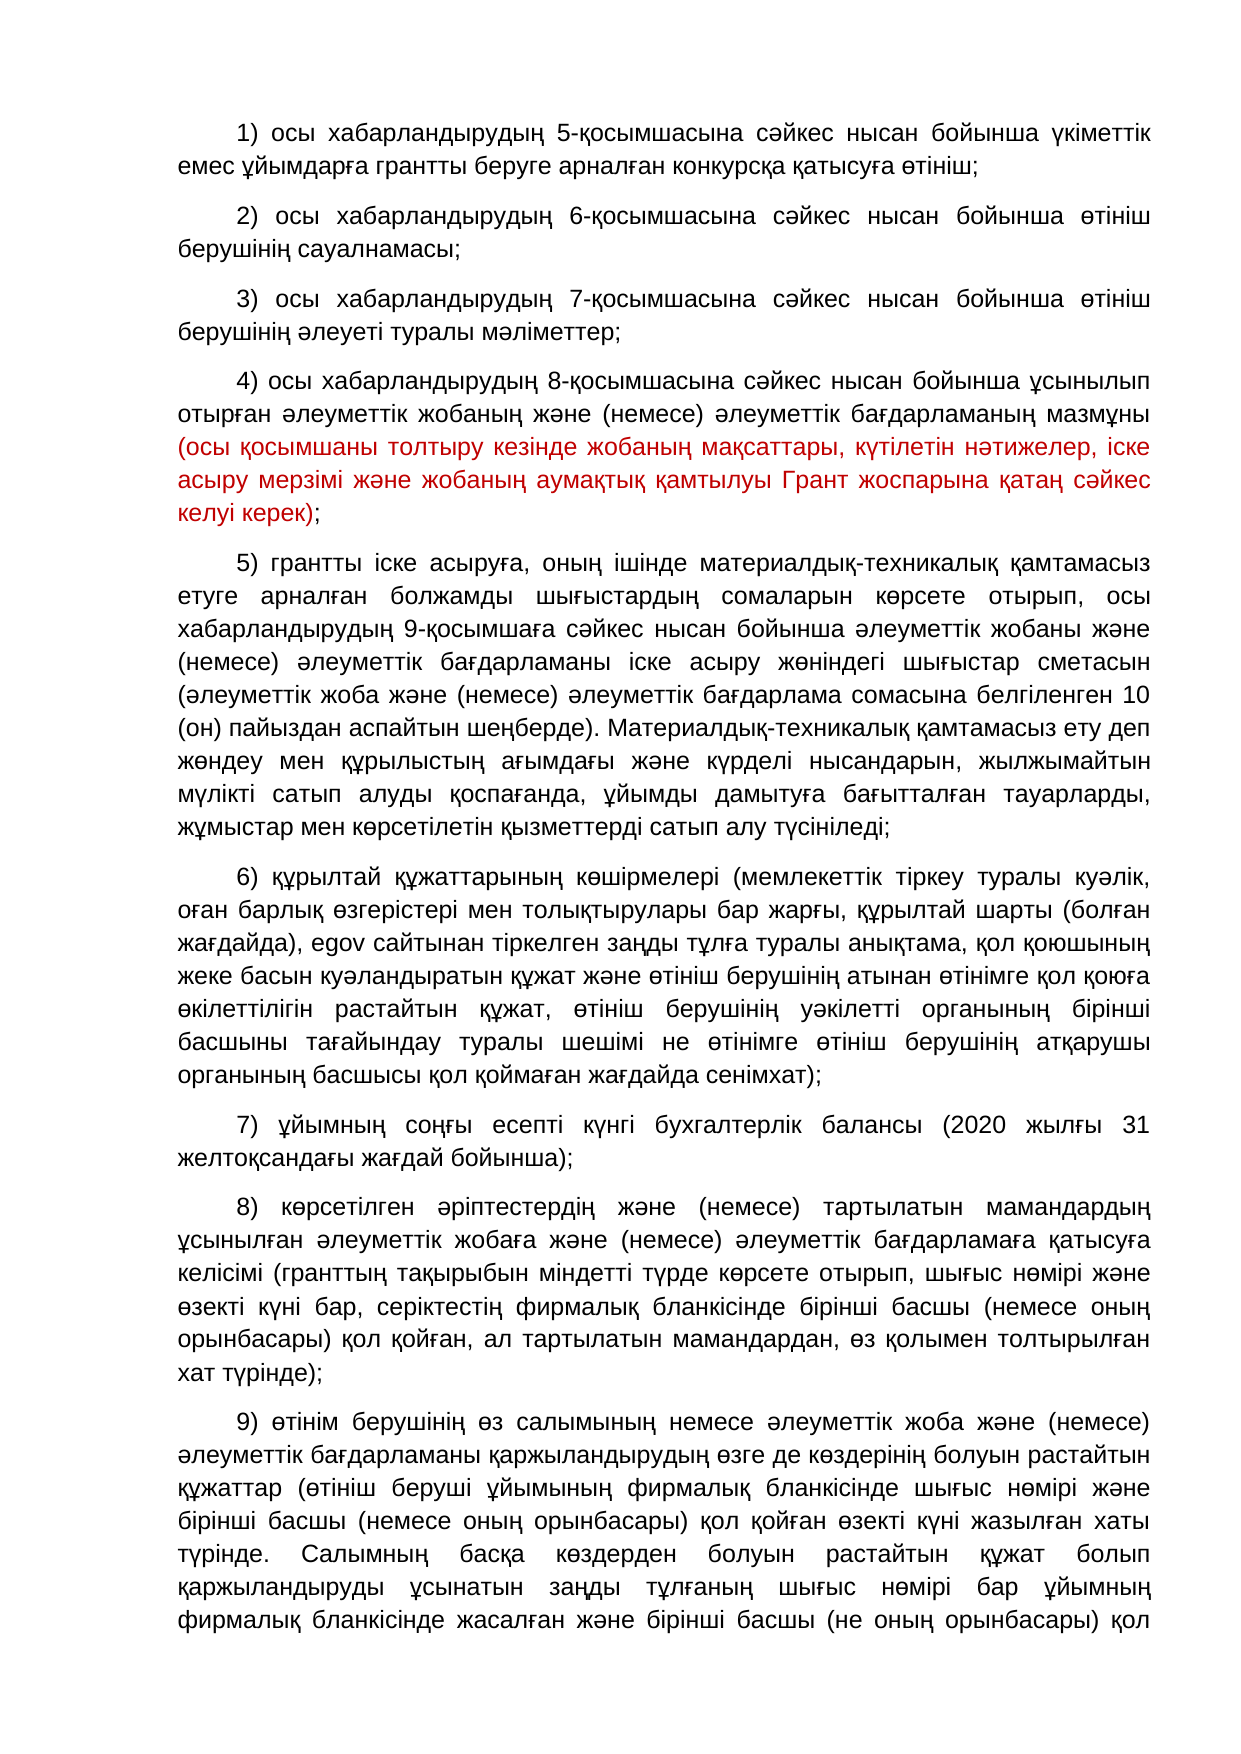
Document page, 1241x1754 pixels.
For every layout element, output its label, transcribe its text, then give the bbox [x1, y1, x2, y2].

text 6) құрылтай құжаттарының көшірмелері (мемлекеттік тіркеу туралы куәлік, оған барлық өзгерістері мен толықтырулары бар жарғы, құрылтай шарты (болған жағдайда), egov сайтынан тіркелген заңды тұлға туралы анықтама, қол қоюшының жеке басын куәландыратын құжат және өтініш берушінің атынан өтінімге қол қоюға өкілеттілігін растайтын құжат, өтініш берушінің уәкілетті органының бірінші басшыны тағайындау туралы шешімі не өтінімге өтініш берушінің атқарушы органының басшысы қол қоймаған жағдайда сенімхат); [177, 862, 1152, 1089]
text 5) грантты іске асыруға, оның ішінде материалдық-техникалық қамтамасыз етуге арналған болжамды шығыстардың сомаларын көрсете отырып, осы хабарландырудың 9-қосымшаға сәйкес нысан бойынша әлеуметтік жобаны және (немесе) әлеуметтік бағдарламаны іске асыру жөніндегі шығыстар сметасын (әлеуметтік жоба және (немесе) әлеуметтік бағдарлама сомасына белгіленген 10 (он) пайыздан аспайтын шеңберде). Материалдық-техникалық қамтамасыз ету деп жөндеу мен құрылыстың ағымдағы және күрделі нысандарын, жылжымайтын мүлікті сатып алуды қоспағанда, ұйымды дамытуға бағытталған тауарларды, жұмыстар мен көрсетілетін қызметтерді сатып алу түсініледі; [177, 548, 1152, 841]
text 4) осы хабарландырудың 8-қосымшасына сәйкес нысан бойынша ұсынылып отырған әлеуметтік жобаның және (немесе) әлеуметтік бағдарламаның мазмұны (осы қосымшаны толтыру кезінде жобаның мақсаттары, күтілетін нәтижелер, іске асыру мерзімі және жобаның аумақтық қамтылуы Грант жоспарына қатаң сәйкес келуі керек); [177, 366, 1152, 527]
text 7) ұйымның соңғы есепті күнгі бухгалтерлік балансы (2020 жылғы 31 желтоқсандағы жағдай бойынша); [177, 1110, 1152, 1171]
text 8) көрсетілген әріптестердің және (немесе) тартылатын мамандардың ұсынылған әлеуметтік жобаға және (немесе) әлеуметтік бағдарламаға қатысуға келісімі (гранттың тақырыбын міндетті түрде көрсете отырып, шығыс нөмірі және өзекті күні бар, серіктестің фирмалық бланкісінде бірінші басшы (немесе оның орынбасары) қол қойған, ал тартылатын мамандардан, өз қолымен толтырылған хат түрінде); [177, 1192, 1152, 1386]
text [177, 1407, 1152, 1634]
text 3) осы хабарландырудың 7-қосымшасына сәйкес нысан бойынша өтініш берушінің әлеуеті туралы мәліметтер; [177, 283, 1152, 345]
text 2) осы хабарландырудың 6-қосымшасына сәйкес нысан бойынша өтініш берушінің сауалнамасы; [177, 201, 1152, 263]
text 1) осы хабарландырудың 5-қосымшасына cәйкес нысан бойынша үкіметтік емес ұйымдарға грантты беруге арналған конкурсқа қатысуға өтініш; [177, 118, 1152, 180]
